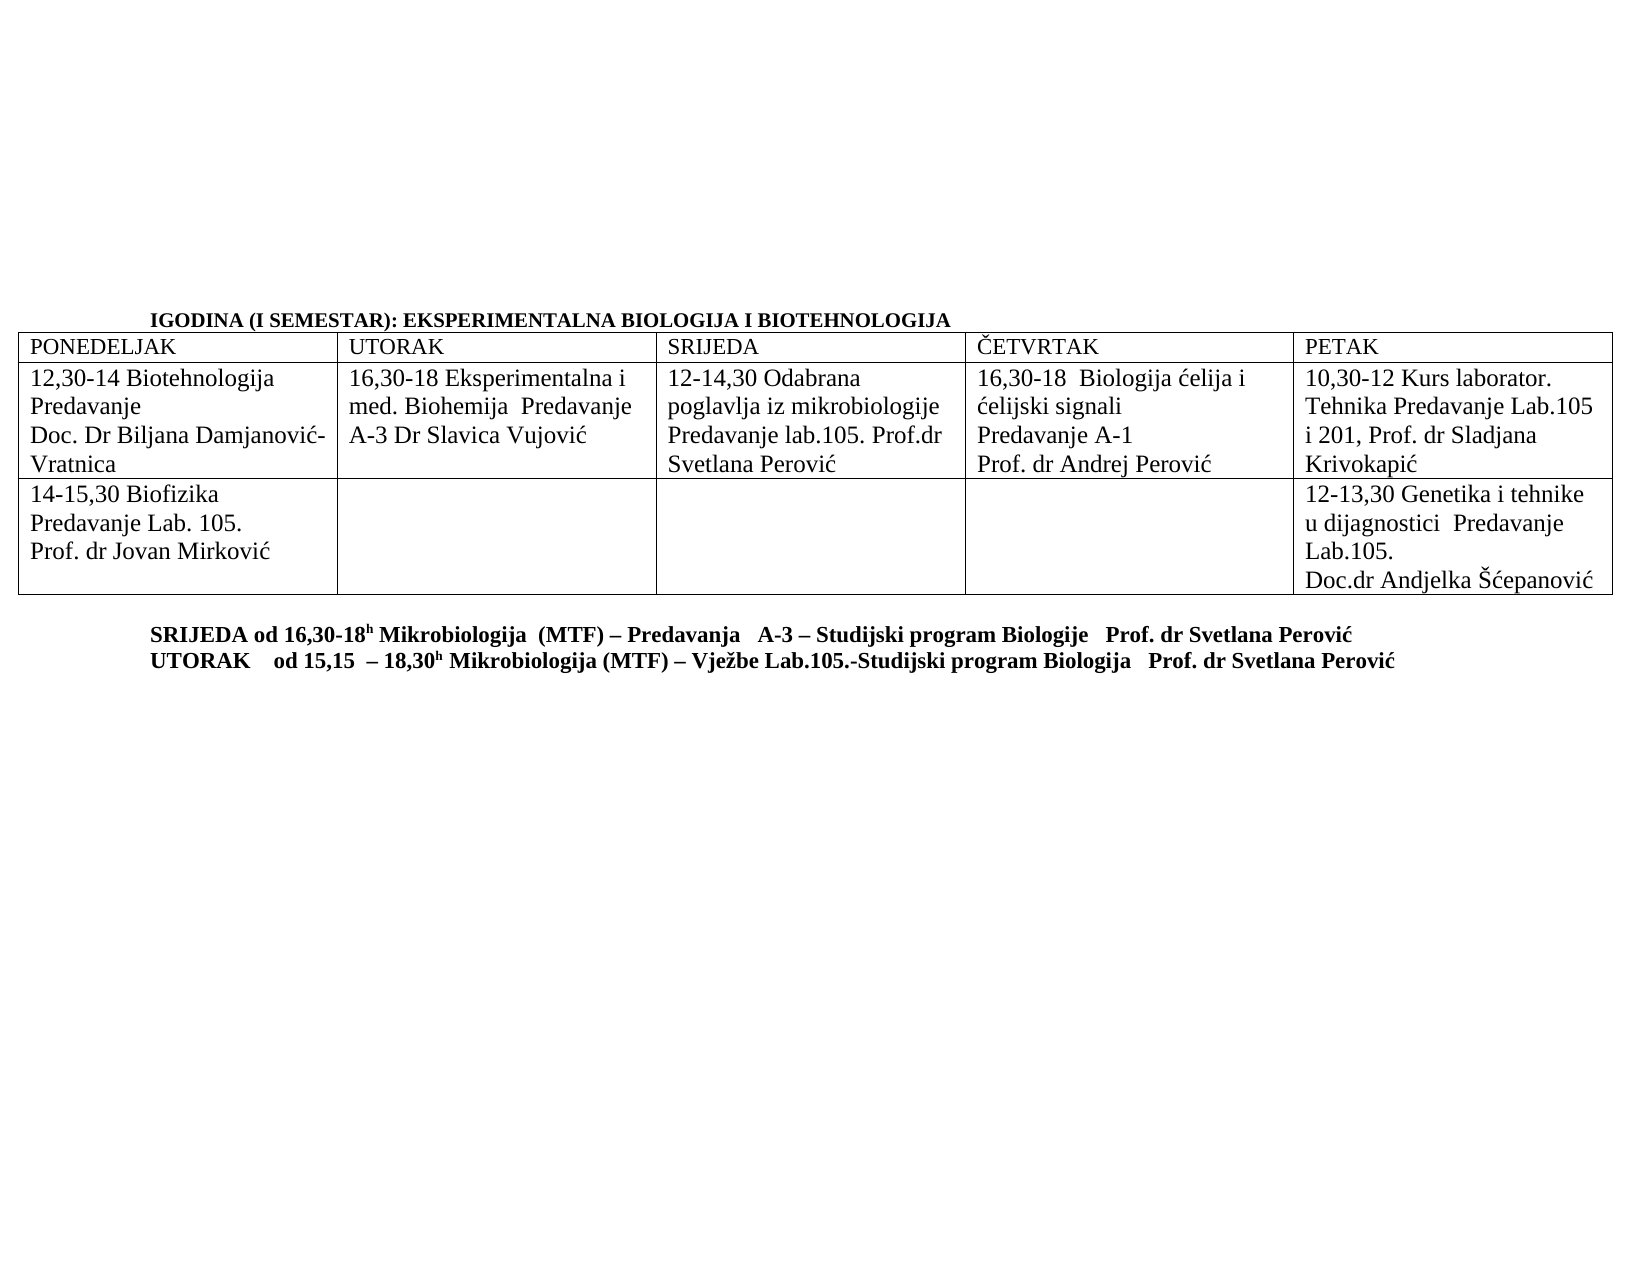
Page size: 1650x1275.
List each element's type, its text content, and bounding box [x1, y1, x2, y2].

text UTORAK od 15,15 – 18,30h Mikrobiologija (MTF) – Vježbe Lab.105.-Studijski program Biologija Prof. dr Svetlana Perović [150, 648, 1500, 674]
table_cell 14-15,30 Biofizika Predavanje Lab. 105. Prof. dr Jovan Mirković [19, 479, 337, 594]
table_cell 12-14,30 Odabrana poglavlja iz mikrobiologije Predavanje lab.105. Prof.dr Svetlana Perović [657, 363, 965, 478]
table_header PETAK [1294, 333, 1612, 362]
table_cell 16,30-18 Eksperimentalna i med. Biohemija Predavanje A-3 Dr Slavica Vujović [338, 363, 656, 478]
table_cell 16,30-18 Biologija ćelija i ćelijski signali Predavanje A-1 Prof. dr Andrej Perović [966, 363, 1293, 478]
text SRIJEDA od 16,30-18h Mikrobiologija (MTF) – Predavanja A-3 – Studijski program Biologije Prof. dr Svetlana Perović [150, 621, 1500, 648]
table_header SRIJEDA [657, 333, 965, 362]
table_cell [657, 479, 965, 594]
table_header PONEDELJAK [19, 333, 337, 362]
table_header ČETVRTAK [966, 333, 1293, 362]
table_cell 10,30-12 Kurs laborator. Tehnika Predavanje Lab.105 i 201, Prof. dr Sladjana Krivokapić [1294, 363, 1612, 478]
table_cell 12-13,30 Genetika i tehnike u dijagnostici Predavanje Lab.105. Doc.dr Andjelka Šćepanović [1294, 479, 1612, 594]
text IGODINA (I SEMESTAR): EKSPERIMENTALNA BIOLOGIJA I BIOTEHNOLOGIJA [150, 308, 1500, 332]
table_cell [966, 479, 1293, 594]
table_cell [338, 479, 656, 594]
table_header UTORAK [338, 333, 656, 362]
table_cell 12,30-14 Biotehnologija Predavanje Doc. Dr Biljana Damjanović-Vratnica [19, 363, 337, 478]
